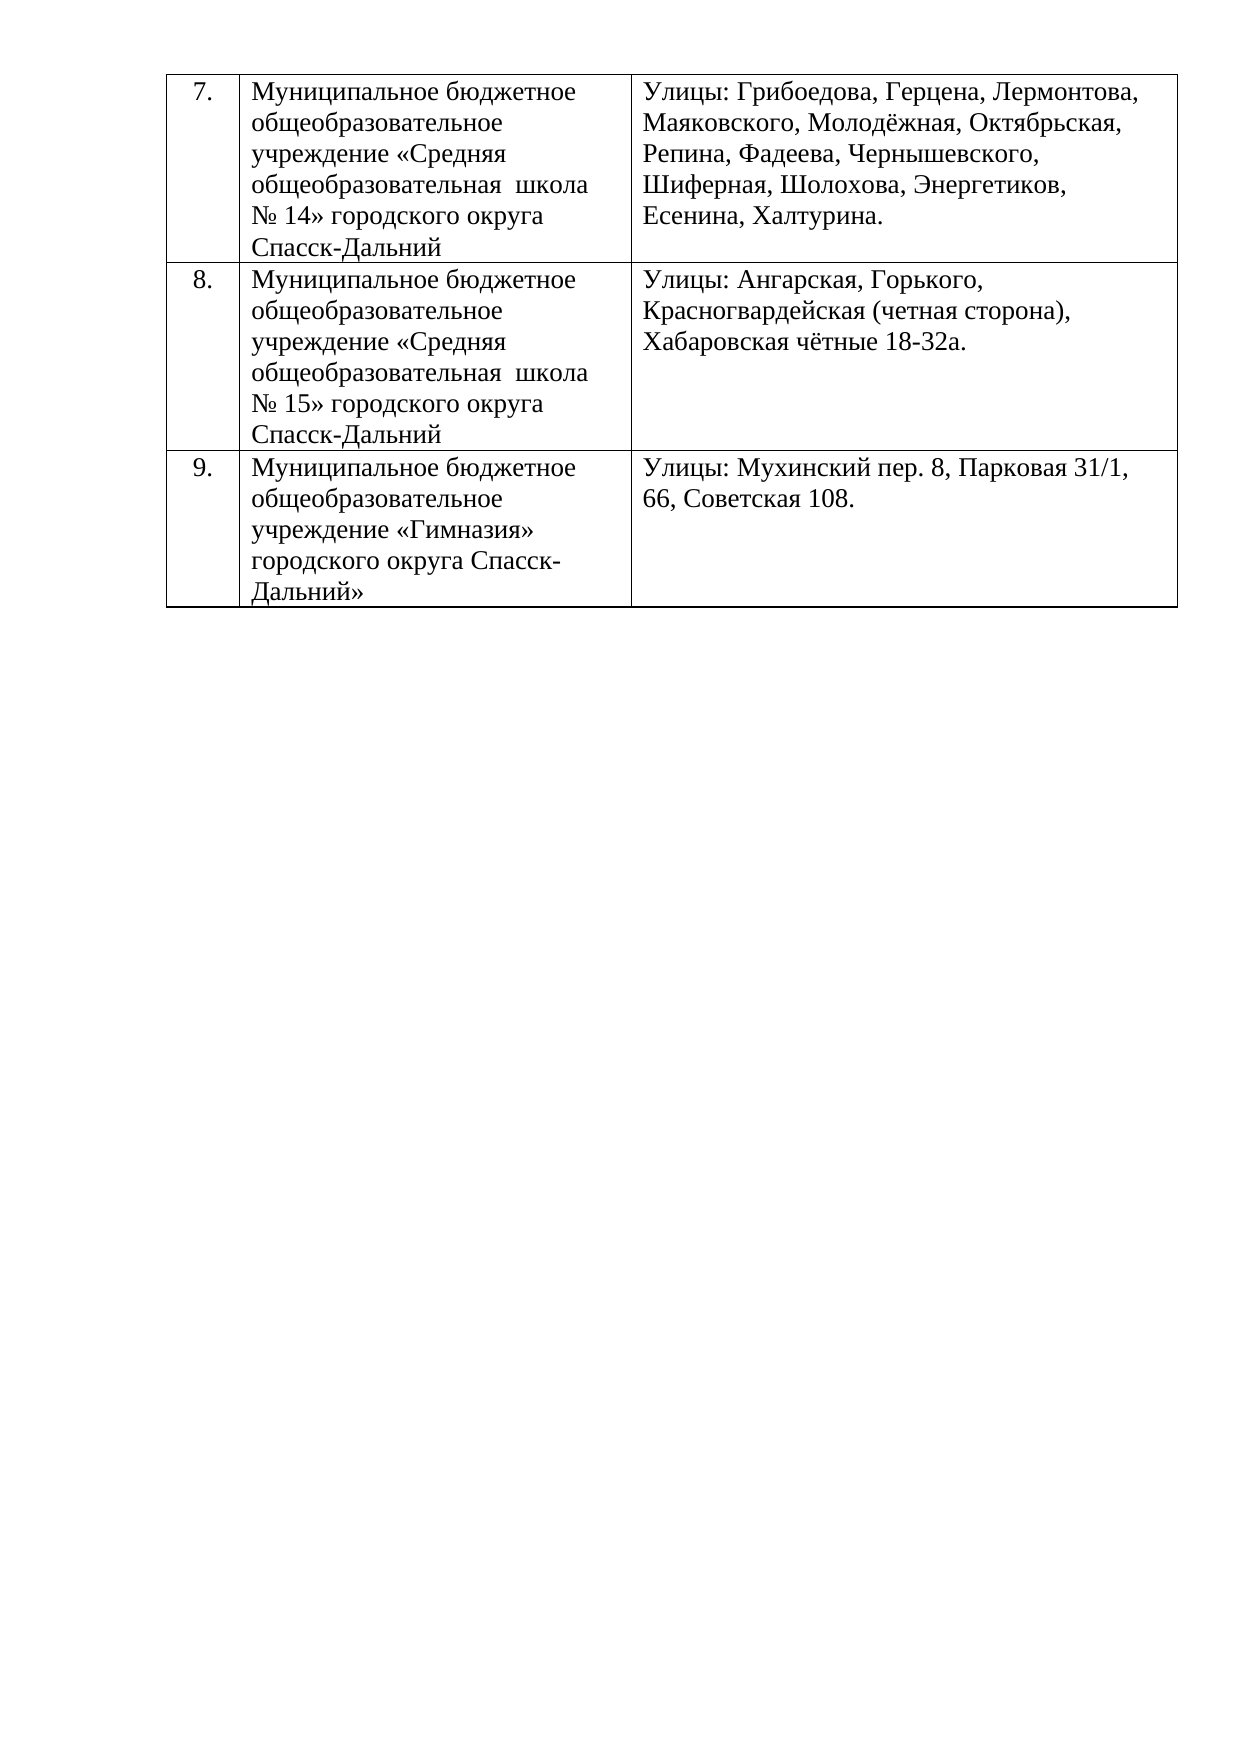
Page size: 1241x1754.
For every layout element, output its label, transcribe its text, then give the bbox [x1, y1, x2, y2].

table_cell Муниципальное бюджетное общеобразовательное учреждение «Средняя общеобразовательная школа № 14» городского округа Спасск-Дальний [240, 75, 631, 262]
table_cell Улицы: Мухинский пер. 8, Парковая 31/1, 66, Советская 108. [632, 451, 1177, 606]
table_cell 7. [167, 75, 239, 262]
table_cell 8. [167, 263, 239, 450]
table_cell Муниципальное бюджетное общеобразовательное учреждение «Средняя общеобразовательная школа № 15» городского округа Спасск-Дальний [240, 263, 631, 450]
table_cell 9. [167, 451, 239, 606]
table_cell Улицы: Грибоедова, Герцена, Лермонтова, Маяковского, Молодёжная, Октябрьская, Репина, Фадеева, Чернышевского, Шиферная, Шолохова, Энергетиков, Есенина, Халтурина. [632, 75, 1177, 262]
table_cell Муниципальное бюджетное общеобразовательное учреждение «Гимназия» городского округа Спасск-Дальний» [240, 451, 631, 606]
table_cell Улицы: Ангарская, Горького, Красногвардейская (четная сторона), Хабаровская чётные 18-32а. [632, 263, 1177, 450]
